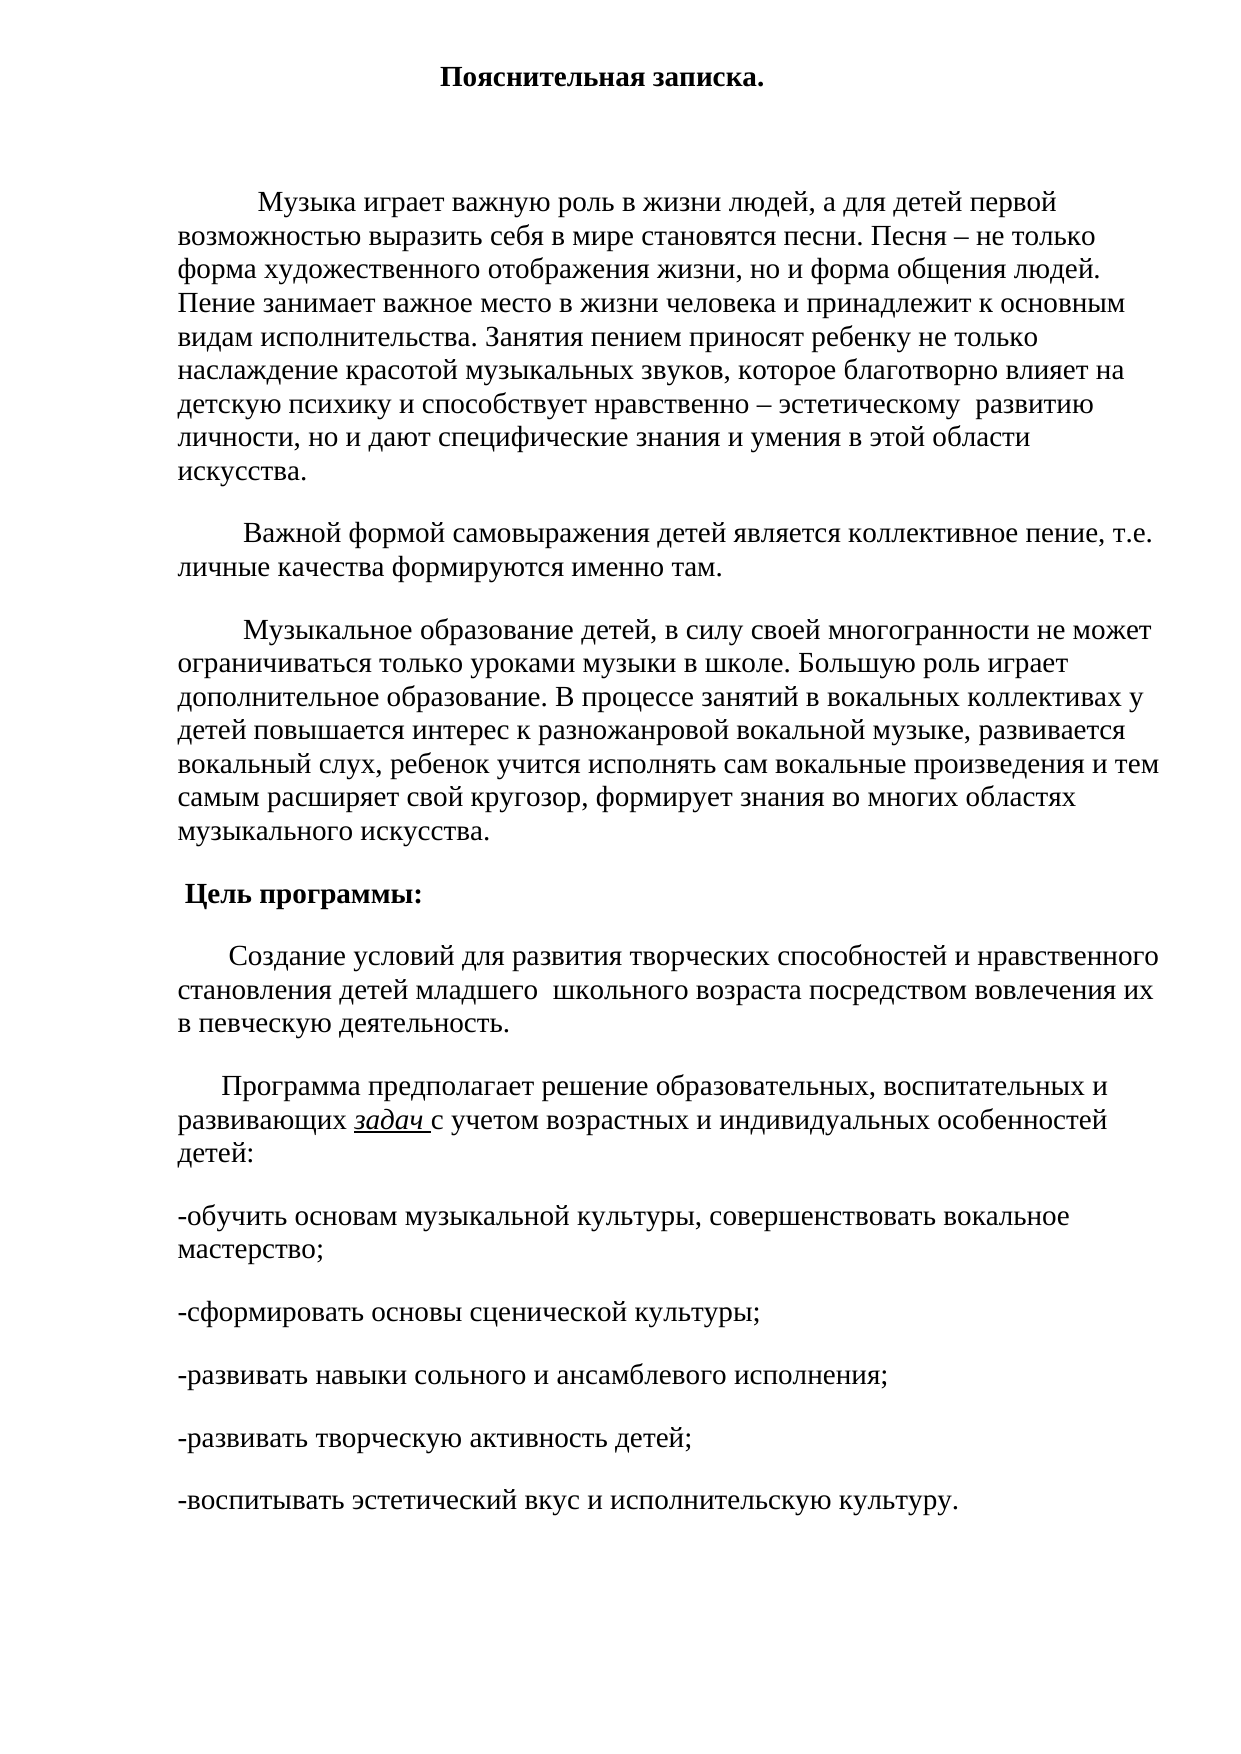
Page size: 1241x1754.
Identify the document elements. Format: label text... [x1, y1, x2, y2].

text Музыкальное образование детей, в силу своей многогранности не может ограничиваться только уроками музыки в школе. Большую роль играет дополнительное образование. В процессе занятий в вокальных коллективах у детей повышается интерес к разножанровой вокальной музыке, развивается вокальный слух, ребенок учится исполнять сам вокальные произведения и тем самым расширяет свой кругозор, формирует знания во многих областях музыкального искусства. [177, 612, 1167, 847]
text -воспитывать эстетический вкус и исполнительскую культуру. [177, 1482, 1167, 1516]
text Программа предполагает решение образовательных, воспитательных и развивающих задач с учетом возрастных и индивидуальных особенностей детей: [177, 1068, 1167, 1169]
text -сформировать основы сценической культуры; [177, 1294, 1167, 1328]
text -развивать навыки сольного и ансамблевого исполнения; [177, 1357, 1167, 1391]
text Музыка играет важную роль в жизни людей, а для детей первой возможностью выразить себя в мире становятся песни. Песня – не только форма художественного отображения жизни, но и форма общения людей. Пение занимает важное место в жизни человека и принадлежит к основным видам исполнительства. Занятия пением приносят ребенку не только наслаждение красотой музыкальных звуков, которое благотворно влияет на детскую психику и способствует нравственно – эстетическому развитию личности, но и дают специфические знания и умения в этой области искусства. [177, 184, 1167, 486]
text -развивать творческую активность детей; [177, 1420, 1167, 1453]
text Цель программы: [177, 876, 1167, 909]
text Пояснительная записка. [177, 59, 1167, 93]
text Важной формой самовыражения детей является коллективное пение, т.е. личные качества формируются именно там. [177, 516, 1167, 583]
text -обучить основам музыкальной культуры, совершенствовать вокальное мастерство; [177, 1198, 1167, 1265]
text Создание условий для развития творческих способностей и нравственного становления детей младшего школьного возраста посредством вовлечения их в певческую деятельность. [177, 938, 1167, 1039]
